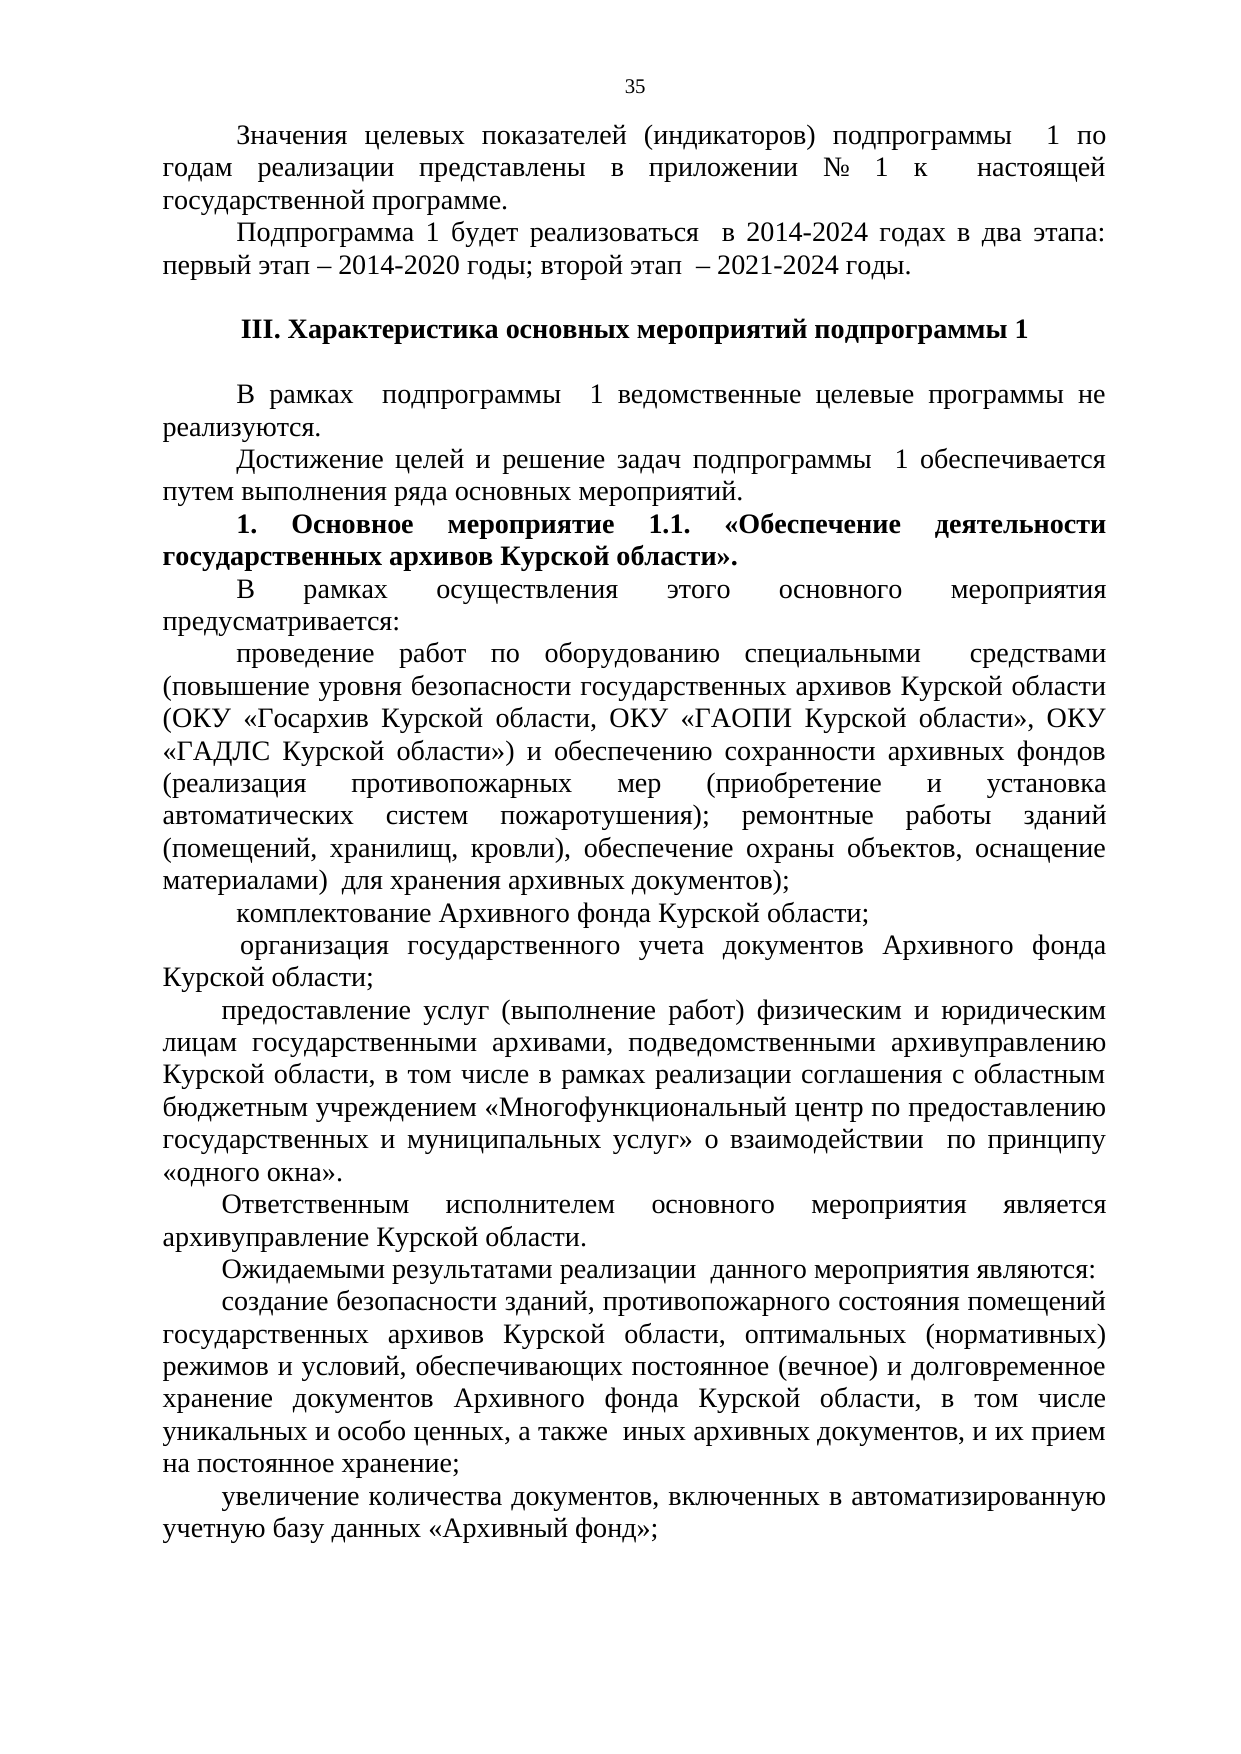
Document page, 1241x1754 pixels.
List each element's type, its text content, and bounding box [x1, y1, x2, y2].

text 1. Основное мероприятие 1.1. «Обеспечение деятельности государственных архивов Курской области». [162, 507, 1107, 572]
text комплектование Архивного фонда Курской области; [162, 896, 1107, 928]
text организация государственного учета документов Архивного фонда Курской области; [162, 928, 1107, 993]
text Значения целевых показателей (индикаторов) подпрограммы 1 по годам реализации представлены в приложении № 1 к настоящей государственной программе. [162, 118, 1107, 215]
text В рамках осуществления этого основного мероприятия предусматривается: [162, 572, 1107, 636]
text Ответственным исполнителем основного мероприятия является архивуправление Курской области. [162, 1187, 1107, 1252]
text В рамках подпрограммы 1 ведомственные целевые программы не реализуются. [162, 377, 1107, 442]
text создание безопасности зданий, противопожарного состояния помещений государственных архивов Курской области, оптимальных (нормативных) режимов и условий, обеспечивающих постоянное (вечное) и долговременное хранение документов Архивного фонда Курской области, в том числе уникальных и особо ценных, а также иных архивных документов, и их прием на постоянное хранение; [162, 1284, 1107, 1479]
text Подпрограмма 1 будет реализоваться в 2014-2024 годах в два этапа: первый этап – 2014-2020 годы; второй этап – 2021-2024 годы. [162, 215, 1107, 280]
text увеличение количества документов, включенных в автоматизированную учетную базу данных «Архивный фонд»; [162, 1479, 1107, 1543]
text проведение работ по оборудованию специальными средствами (повышение уровня безопасности государственных архивов Курской области (ОКУ «Госархив Курской области, ОКУ «ГАОПИ Курской области», ОКУ «ГАДЛС Курской области») и обеспечению сохранности архивных фондов (реализация противопожарных мер (приобретение и установка автоматических систем пожаротушения); ремонтные работы зданий (помещений, хранилищ, кровли), обеспечение охраны объектов, оснащение материалами) для хранения архивных документов); [162, 636, 1107, 896]
text предоставление услуг (выполнение работ) физическим и юридическим лицам государственными архивами, подведомственными архивуправлению Курской области, в том числе в рамках реализации соглашения с областным бюджетным учреждением «Многофункциональный центр по предоставлению государственных и муниципальных услуг» о взаимодействии по принципу «одного окна». [162, 993, 1107, 1187]
text Достижение целей и решение задач подпрограммы 1 обеспечивается путем выполнения ряда основных мероприятий. [162, 442, 1107, 507]
text Ожидаемыми результатами реализации данного мероприятия являются: [162, 1252, 1107, 1284]
text III. Характеристика основных мероприятий подпрограммы 1 [162, 312, 1107, 345]
